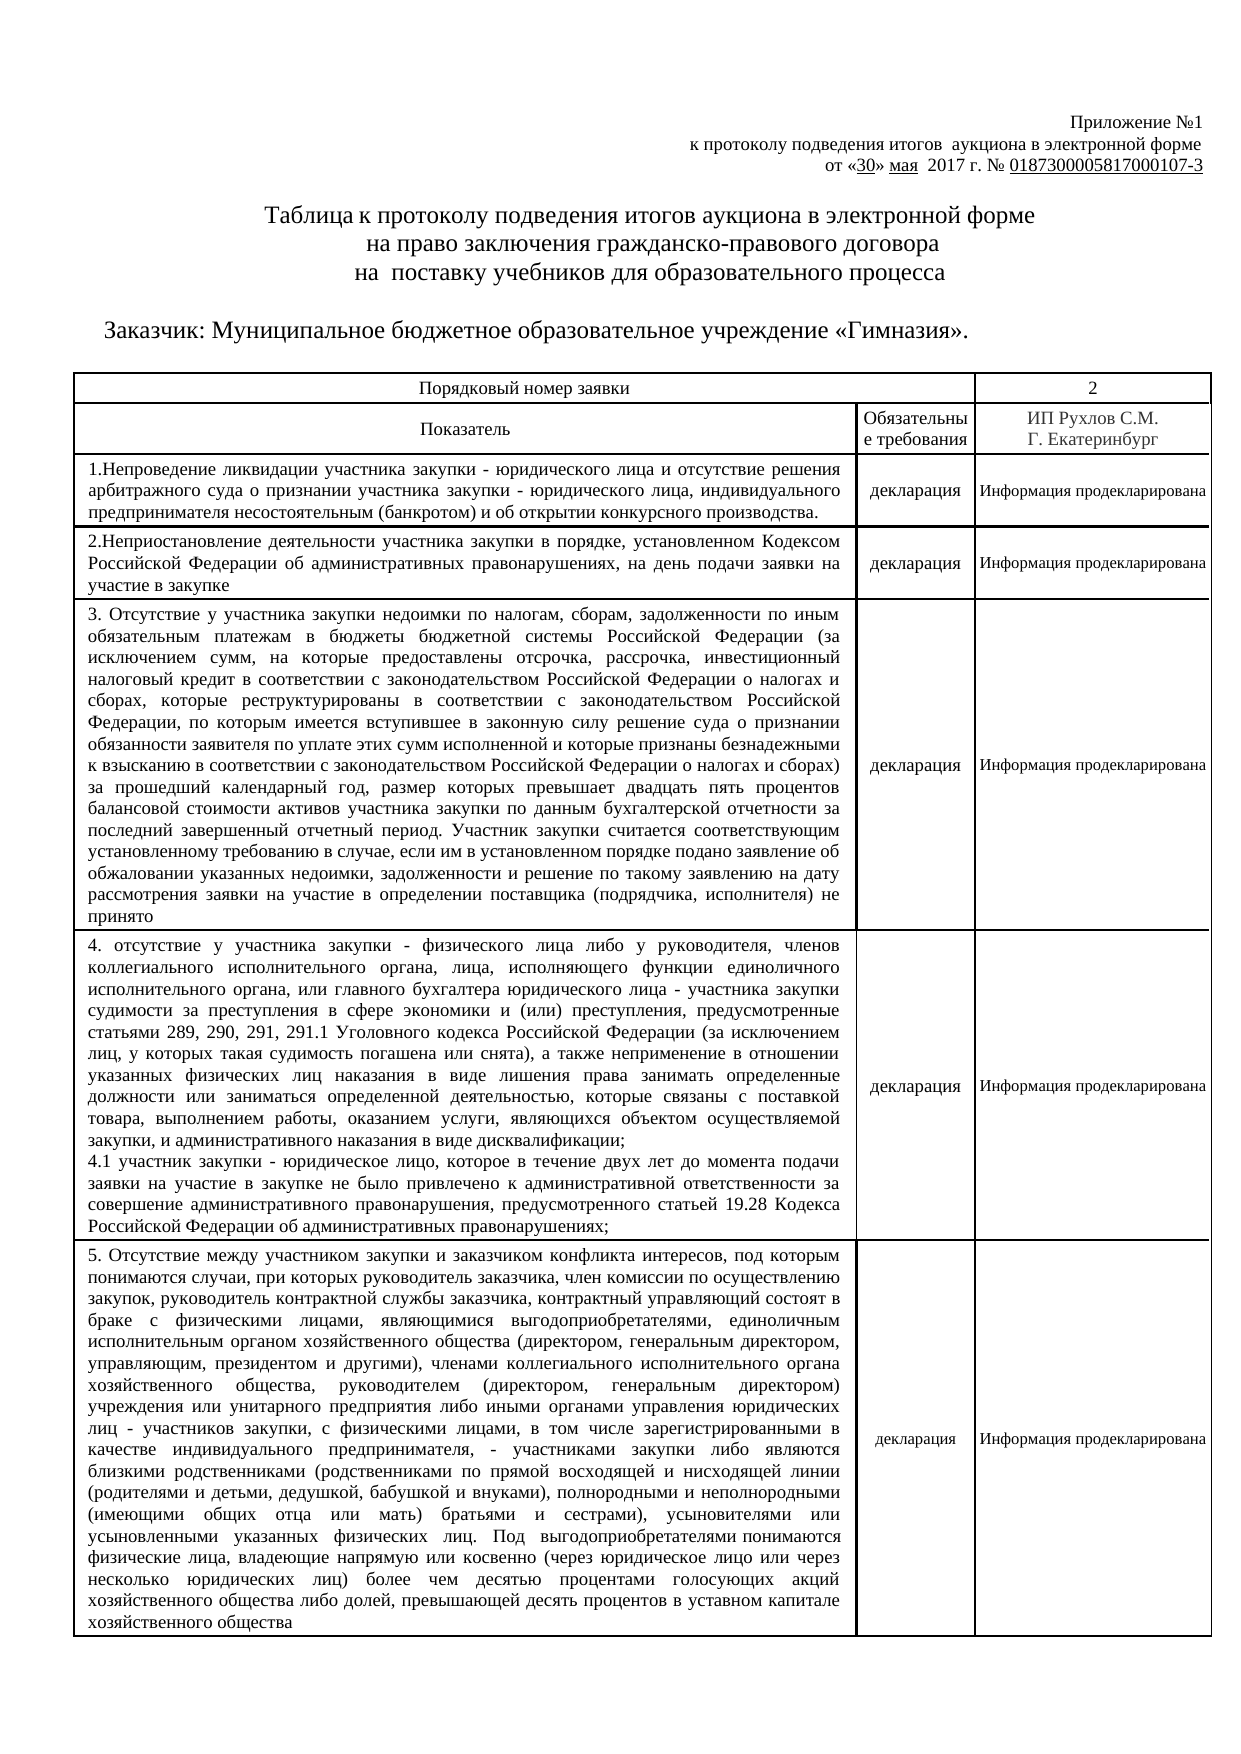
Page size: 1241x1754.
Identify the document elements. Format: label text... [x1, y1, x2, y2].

table_cell Информация продекларирована [976, 1239, 1211, 1635]
table_cell декларация [858, 528, 974, 598]
text на поставку учебников для образовательного процесса [103, 257, 1196, 286]
table_cell декларация [858, 455, 974, 525]
text к протоколу подведения итогов аукциона в электронной форме [103, 133, 1203, 154]
table_cell Обязательные требования [858, 404, 974, 453]
text на право заключения гражданско-правового договора [103, 228, 1196, 257]
table_cell Информация продекларирована [976, 929, 1211, 1239]
text от «30» мая 2017 г. № 0187300005817000107-3 [103, 154, 1203, 176]
table_cell 2.Неприостановление деятельности участника закупки в порядке, установленном Кодексом Российской Федерации об административных правонарушениях, на день подачи заявки на участие в закупке [75, 528, 855, 598]
table_cell Информация продекларирована [976, 525, 1211, 598]
table_cell Информация продекларирована [976, 598, 1211, 929]
table_header 2 [976, 374, 1210, 402]
table_cell Информация продекларирована [976, 453, 1211, 525]
table_cell 5. Отсутствие между участником закупки и заказчиком конфликта интересов, под которым понимаются случаи, при которых руководитель заказчика, член комиссии по осуществлению закупок, руководитель контрактной службы заказчика, контрактный управляющий состоят в браке с физическими лицами, являющимися выгодоприобретателями, единоличным исполнительным органом хозяйственного общества (директором, генеральным директором, управляющим, президентом и другими), членами коллегиального исполнительного органа хозяйственного общества, руководителем (директором, генеральным директором) учреждения или унитарного предприятия либо иными органами управления юридических лиц - участников закупки, с физическими лицами, в том числе зарегистрированными в качестве индивидуального предпринимателя, - участниками закупки либо являются близкими родственниками (родственниками по прямой восходящей и нисходящей линии (родителями и детьми, дедушкой, бабушкой и внуками), полнородными и неполнородными (имеющими общих отца или мать) братьями и сестрами), усыновителями или усыновленными указанных физических лиц. Под выгодоприобретателями понимаются физические лица, владеющие напрямую или косвенно (через юридическое лицо или через несколько юридических лиц) более чем десятью процентами голосующих акций хозяйственного общества либо долей, превышающей десять процентов в уставном капитале хозяйственного общества [75, 1241, 855, 1635]
table_cell Показатель [75, 404, 855, 453]
table_header Порядковый номер заявки [75, 374, 974, 402]
table_cell декларация [857, 931, 974, 1239]
table_cell 1.Непроведение ликвидации участника закупки - юридического лица и отсутствие решения арбитражного суда о признании участника закупки - юридического лица, индивидуального предпринимателя несостоятельным (банкротом) и об открытии конкурсного производства. [75, 455, 855, 525]
text Приложение №1 [103, 111, 1203, 133]
table_cell декларация [858, 1241, 974, 1635]
text Таблица к протоколу подведения итогов аукциона в электронной форме [103, 200, 1196, 228]
table_cell 3. Отсутствие у участника закупки недоимки по налогам, сборам, задолженности по иным обязательным платежам в бюджеты бюджетной системы Российской Федерации (за исключением сумм, на которые предоставлены отсрочка, рассрочка, инвестиционный налоговый кредит в соответствии с законодательством Российской Федерации о налогах и сборах, которые реструктурированы в соответствии с законодательством Российской Федерации, по которым имеется вступившее в законную силу решение суда о признании обязанности заявителя по уплате этих сумм исполненной и которые признаны безнадежными к взысканию в соответствии с законодательством Российской Федерации о налогах и сборах) за прошедший календарный год, размер которых превышает двадцать пять процентов балансовой стоимости активов участника закупки по данным бухгалтерской отчетности за последний завершенный отчетный период. Участник закупки считается соответствующим установленному требованию в случае, если им в установленном порядке подано заявление об обжаловании указанных недоимки, задолженности и решение по такому заявлению на дату рассмотрения заявки на участие в определении поставщика (подрядчика, исполнителя) не принято [75, 600, 855, 929]
text Заказчик: Муниципальное бюджетное образовательное учреждение «Гимназия». [103, 315, 1196, 343]
table_cell 4. отсутствие у участника закупки - физического лица либо у руководителя, членов коллегиального исполнительного органа, лица, исполняющего функции единоличного исполнительного органа, или главного бухгалтера юридического лица - участника закупки судимости за преступления в сфере экономики и (или) преступления, предусмотренные статьями 289, 290, 291, 291.1 Уголовного кодекса Российской Федерации (за исключением лиц, у которых такая судимость погашена или снята), а также неприменение в отношении указанных физических лиц наказания в виде лишения права занимать определенные должности или заниматься определенной деятельностью, которые связаны с поставкой товара, выполнением работы, оказанием услуги, являющихся объектом осуществляемой закупки, и административного наказания в виде дисквалификации; 4.1 участник закупки - юридическое лицо, которое в течение двух лет до момента подачи заявки на участие в закупке не было привлечено к административной ответственности за совершение административного правонарушения, предусмотренного статьей 19.28 Кодекса Российской Федерации об административных правонарушениях; [75, 931, 856, 1239]
table_cell ИП Рухлов С.М. Г. Екатеринбург [976, 402, 1211, 453]
table_cell декларация [858, 600, 974, 929]
